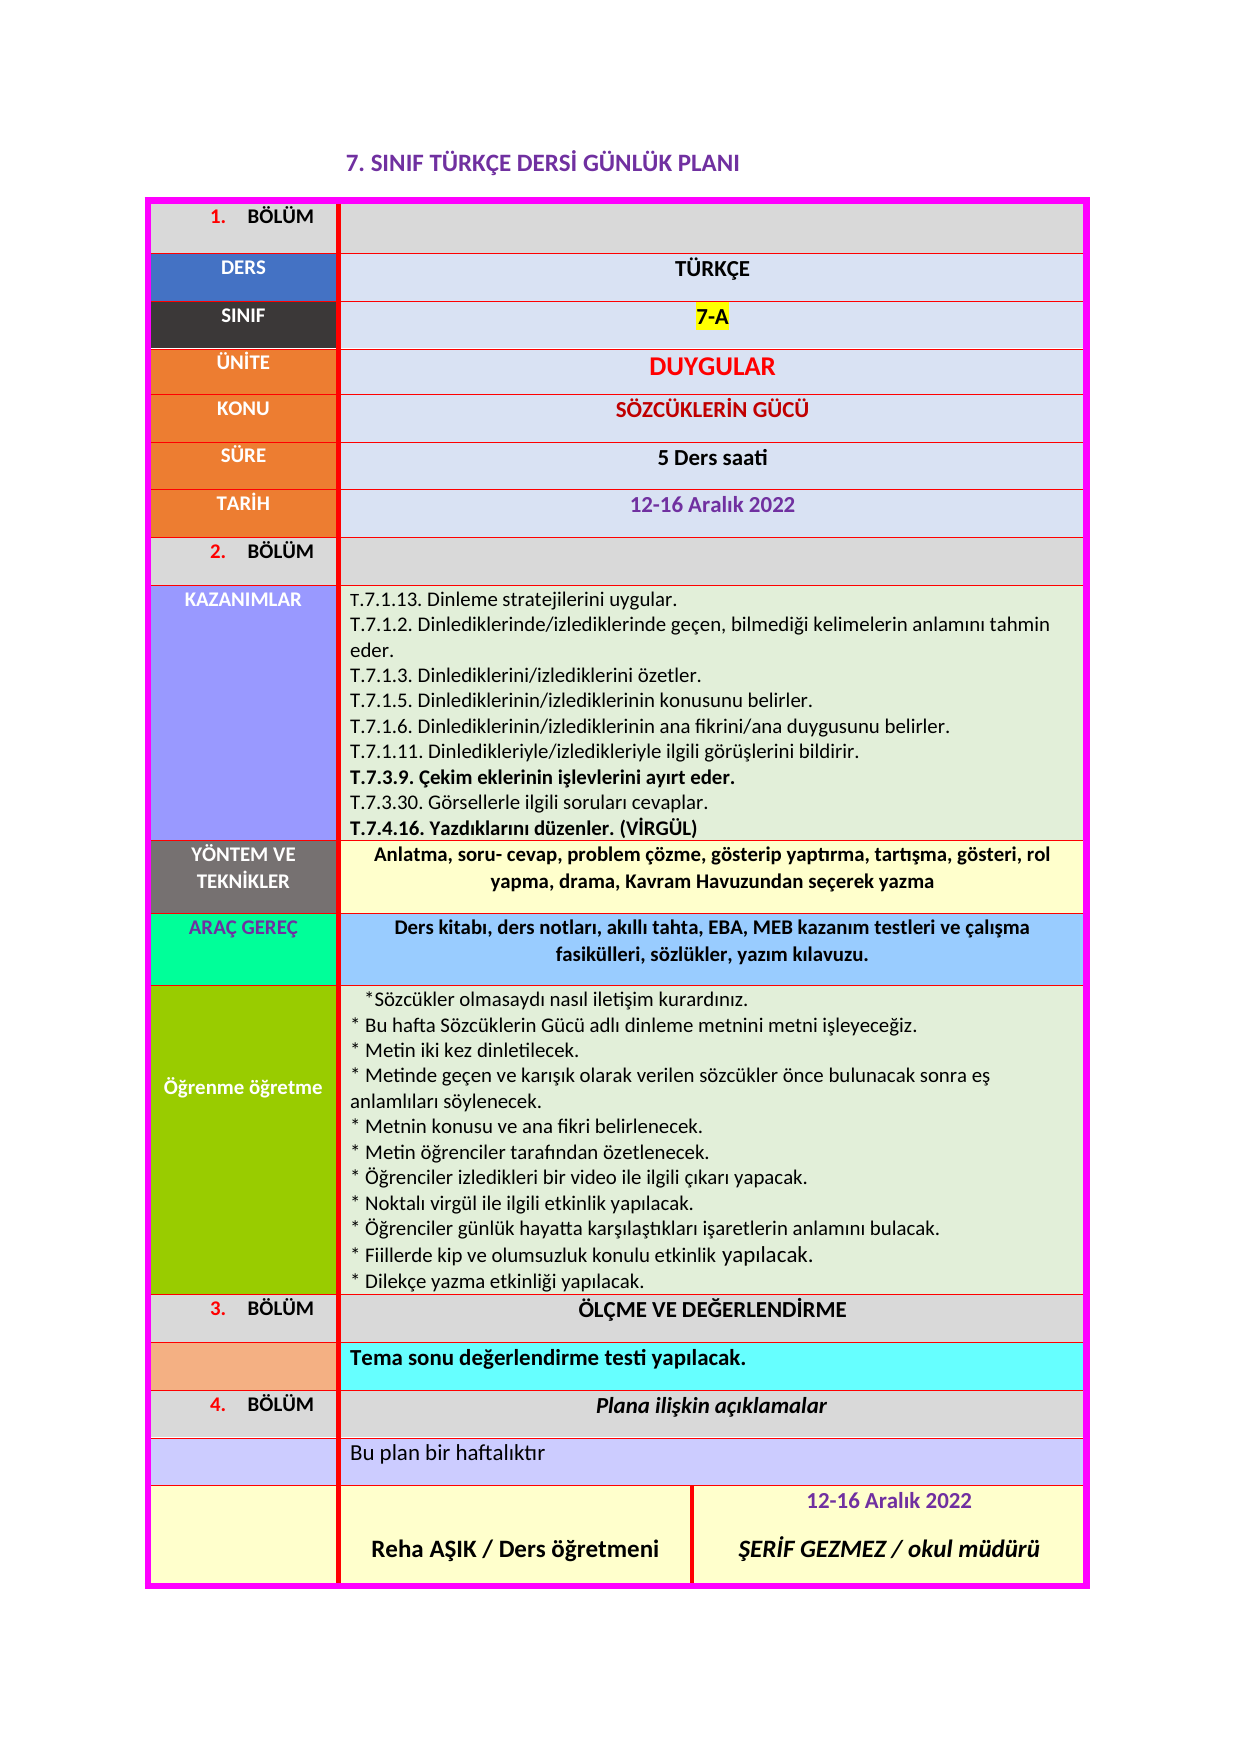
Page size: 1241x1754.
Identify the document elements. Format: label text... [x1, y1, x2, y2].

table_cell KONU [151, 395, 336, 442]
table_cell DERS [151, 254, 336, 301]
table_cell [341, 538, 1083, 585]
table_cell [151, 1439, 336, 1485]
table_cell YÖNTEM VE TEKNİKLER [151, 841, 336, 913]
table_cell 12-16 Aralık 2022 [341, 490, 1083, 537]
table_cell TÜRKÇE [341, 254, 1083, 301]
table_cell BÖLÜM [151, 1391, 336, 1437]
table_header [341, 204, 1083, 253]
table_cell Reha AŞIK / Ders öğretmeni [341, 1486, 690, 1583]
table_cell Tema sonu değerlendirme testi yapılacak. [341, 1343, 1083, 1390]
table_cell ÖLÇME VE DEĞERLENDİRME [341, 1295, 1083, 1342]
table_cell ÜNİTE [151, 350, 336, 394]
table_cell SÜRE [151, 443, 336, 489]
table_cell 5 Ders saati [341, 443, 1083, 489]
table_cell SÖZCÜKLERİN GÜCÜ [341, 395, 1083, 442]
table_cell ARAÇ GEREÇ [151, 914, 336, 985]
table_header BÖLÜM [151, 204, 336, 253]
table_cell Bu plan bir haftalıktır [341, 1439, 1083, 1485]
table_cell DUYGULAR [341, 350, 1083, 394]
table_cell BÖLÜM [151, 1295, 336, 1342]
table_cell [151, 1343, 336, 1390]
table_cell [151, 1486, 336, 1583]
table_cell Öğrenme öğretme [151, 986, 336, 1294]
table_cell 7-A [341, 302, 1083, 348]
table_cell Anlatma, soru- cevap, problem çözme, gösterip yaptırma, tartışma, gösteri, rol yapma, drama, Kavram Havuzundan seçerek yazma [341, 841, 1083, 913]
table_cell 12-16 Aralık 2022 ŞERİF GEZMEZ / okul müdürü [694, 1486, 1083, 1583]
table_cell T.7.1.13. Dinleme stratejilerini uygular. T.7.1.2. Dinlediklerinde/izlediklerinde geçen, bilmediği kelimelerin anlamını tahmin eder. T.7.1.3. Dinlediklerini/izlediklerini özetler. T.7.1.5. Dinlediklerinin/izlediklerinin konusunu belirler. T.7.1.6. Dinlediklerinin/izlediklerinin ana fikrini/ana duygusunu belirler. T.7.1.11. Dinledikleriyle/izledikleriyle ilgili görüşlerini bildirir. T.7.3.9. Çekim eklerinin işlevlerini ayırt eder. T.7.3.30. Görsellerle ilgili soruları cevaplar. T.7.4.16. Yazdıklarını düzenler. (VİRGÜL) [341, 586, 1083, 840]
table_cell *Sözcükler olmasaydı nasıl iletişim kurardınız. * Bu hafta Sözcüklerin Gücü adlı dinleme metnini metni işleyeceğiz. * Metin iki kez dinletilecek. * Metinde geçen ve karışık olarak verilen sözcükler önce bulunacak sonra eş anlamlıları söylenecek. * Metnin konusu ve ana fikri belirlenecek. * Metin öğrenciler tarafından özetlenecek. * Öğrenciler izledikleri bir video ile ilgili çıkarı yapacak. * Noktalı virgül ile ilgili etkinlik yapılacak. * Öğrenciler günlük hayatta karşılaştıkları işaretlerin anlamını bulacak. * Fiillerde kip ve olumsuzluk konulu etkinlik yapılacak. * Dilekçe yazma etkinliği yapılacak. [341, 986, 1083, 1294]
table_cell Ders kitabı, ders notları, akıllı tahta, EBA, MEB kazanım testleri ve çalışma fasikülleri, sözlükler, yazım kılavuzu. [341, 914, 1083, 985]
table_cell SINIF [151, 302, 336, 348]
table_cell KAZANIMLAR [151, 586, 336, 840]
table_cell Plana ilişkin açıklamalar [341, 1391, 1083, 1437]
table_cell BÖLÜM [151, 538, 336, 585]
table_cell TARİH [151, 490, 336, 537]
text 7. SINIF TÜRKÇE DERSİ GÜNLÜK PLANI [148, 148, 1093, 178]
